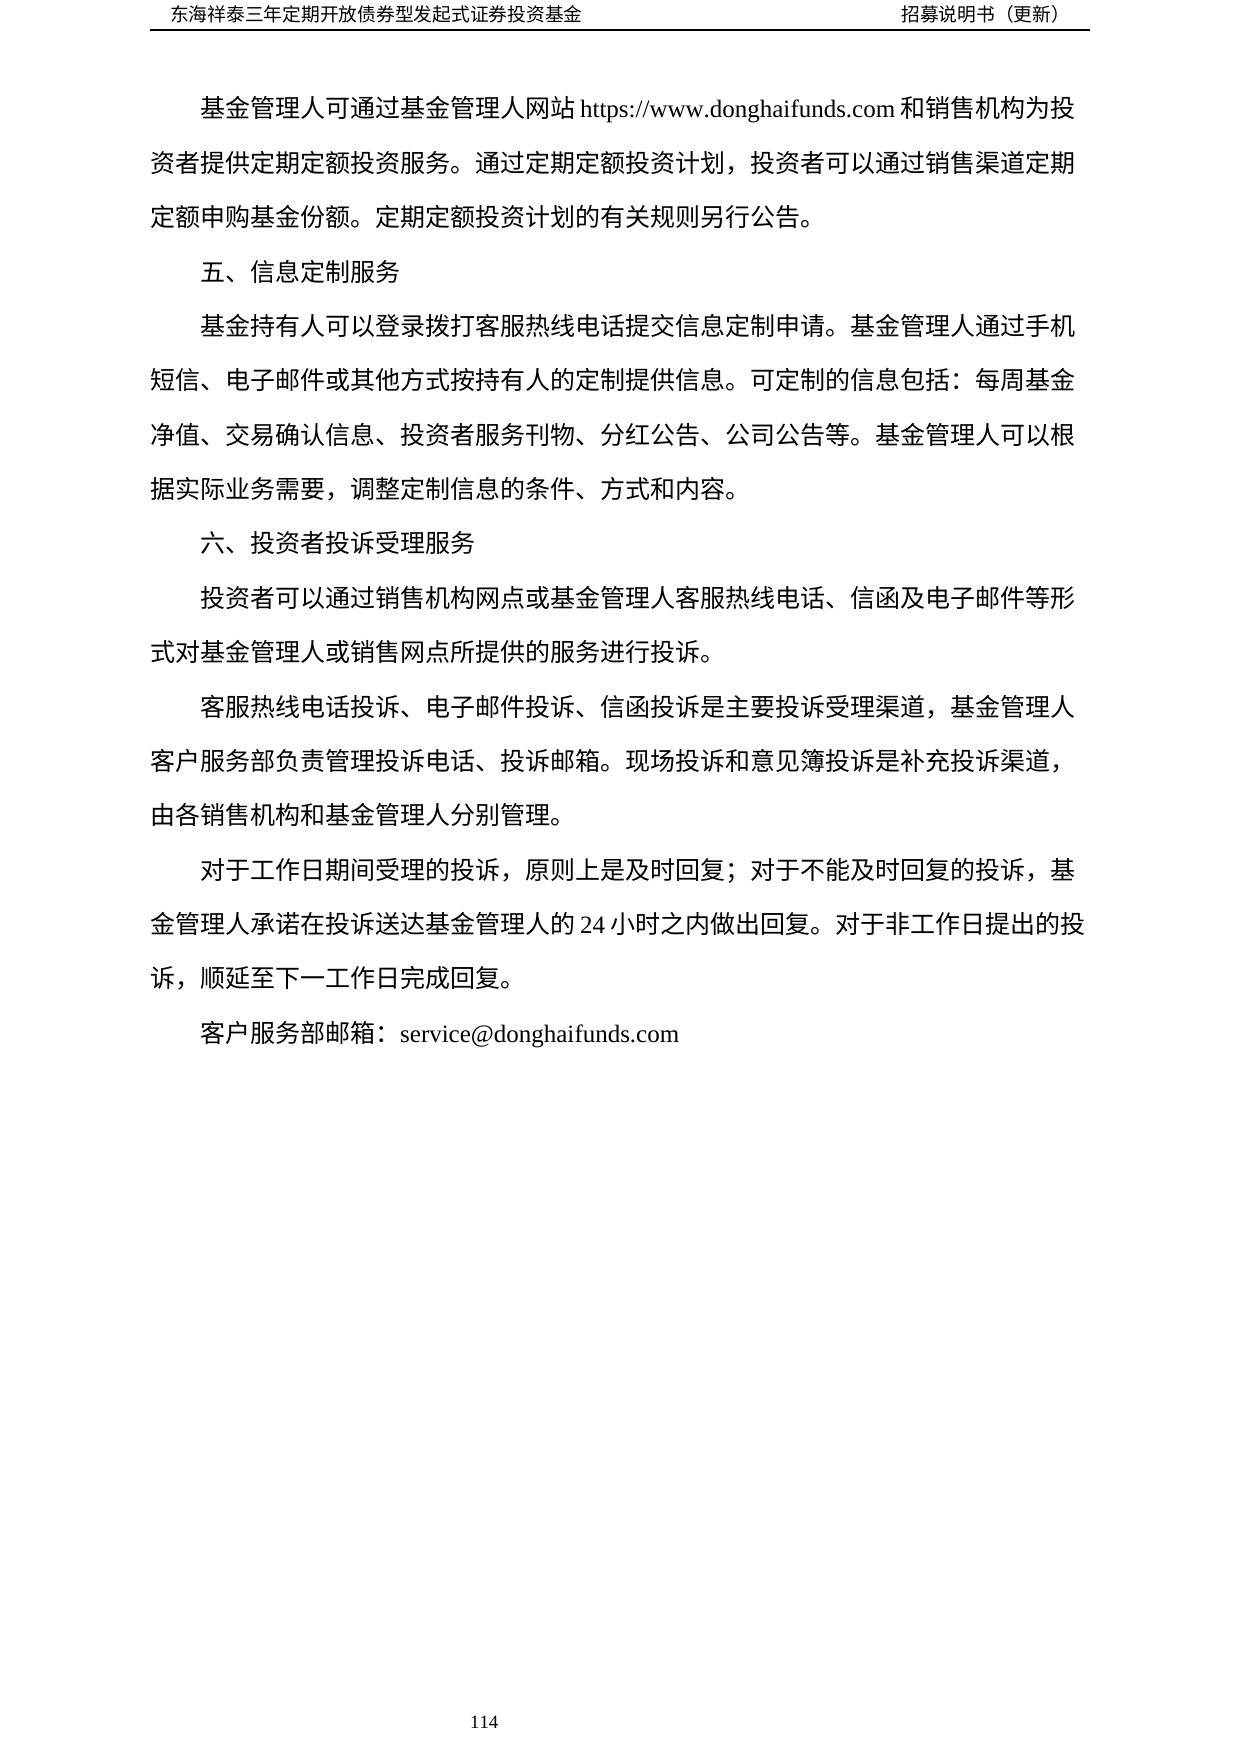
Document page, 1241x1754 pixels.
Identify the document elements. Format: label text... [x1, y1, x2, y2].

text 客户服务部邮箱：service@donghaifunds.com [150, 1013, 1090, 1049]
text 六、投资者投诉受理服务 [150, 524, 1090, 560]
text 五、信息定制服务 [150, 252, 1090, 288]
text 基金持有人可以登录拨打客服热线电话提交信息定制申请。基金管理人通过手机短信、电子邮件或其他方式按持有人的定制提供信息。可定制的信息包括：每周基金净值、交易确认信息、投资者服务刊物、分红公告、公司公告等。基金管理人可以根据实际业务需要，调整定制信息的条件、方式和内容。 [150, 306, 1090, 506]
text 对于工作日期间受理的投诉，原则上是及时回复；对于不能及时回复的投诉，基金管理人承诺在投诉送达基金管理人的24小时之内做出回复。对于非工作日提出的投诉，顺延至下一工作日完成回复。 [150, 850, 1090, 995]
text 投资者可以通过销售机构网点或基金管理人客服热线电话、信函及电子邮件等形式对基金管理人或销售网点所提供的服务进行投诉。 [150, 578, 1090, 669]
text 客服热线电话投诉、电子邮件投诉、信函投诉是主要投诉受理渠道，基金管理人客户服务部负责管理投诉电话、投诉邮箱。现场投诉和意见簿投诉是补充投诉渠道，由各销售机构和基金管理人分别管理。 [150, 687, 1090, 832]
text 基金管理人可通过基金管理人网站https://www.donghaifunds.com和销售机构为投资者提供定期定额投资服务。通过定期定额投资计划，投资者可以通过销售渠道定期定额申购基金份额。定期定额投资计划的有关规则另行公告。 [150, 89, 1090, 234]
